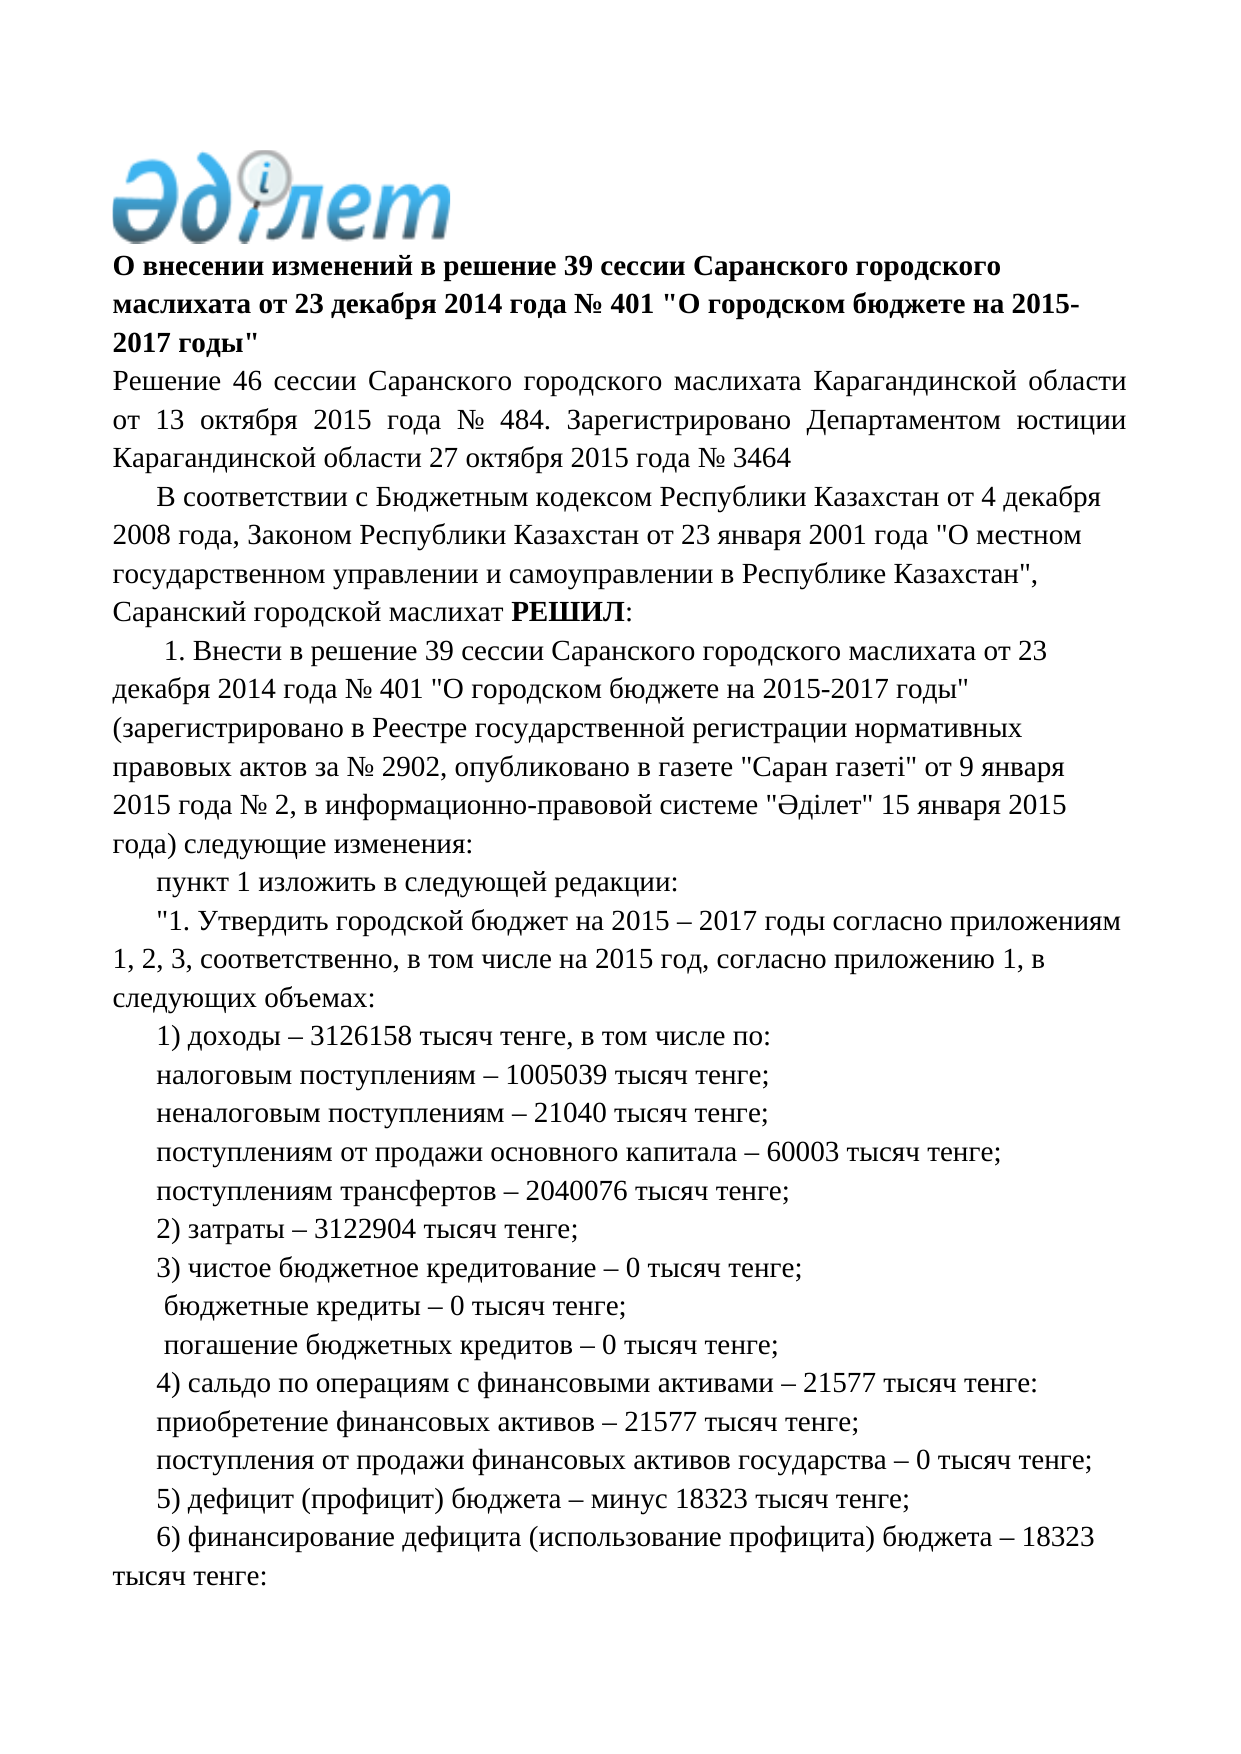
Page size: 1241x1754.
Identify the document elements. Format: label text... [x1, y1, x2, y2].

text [112, 479, 1128, 1592]
text Решение 46 сессии Саранского городского маслихата Карагандинской области от 13 октября 2015 года № 484. Зарегистрировано Департаментом юстиции Карагандинской области 27 октября 2015 года № 3464 [112, 363, 1128, 474]
picture [112, 150, 451, 244]
text О внесении изменений в решение 39 сессии Саранского городского маслихата от 23 декабря 2014 года № 401 "О городском бюджете на 2015-2017 годы" [112, 248, 1128, 358]
